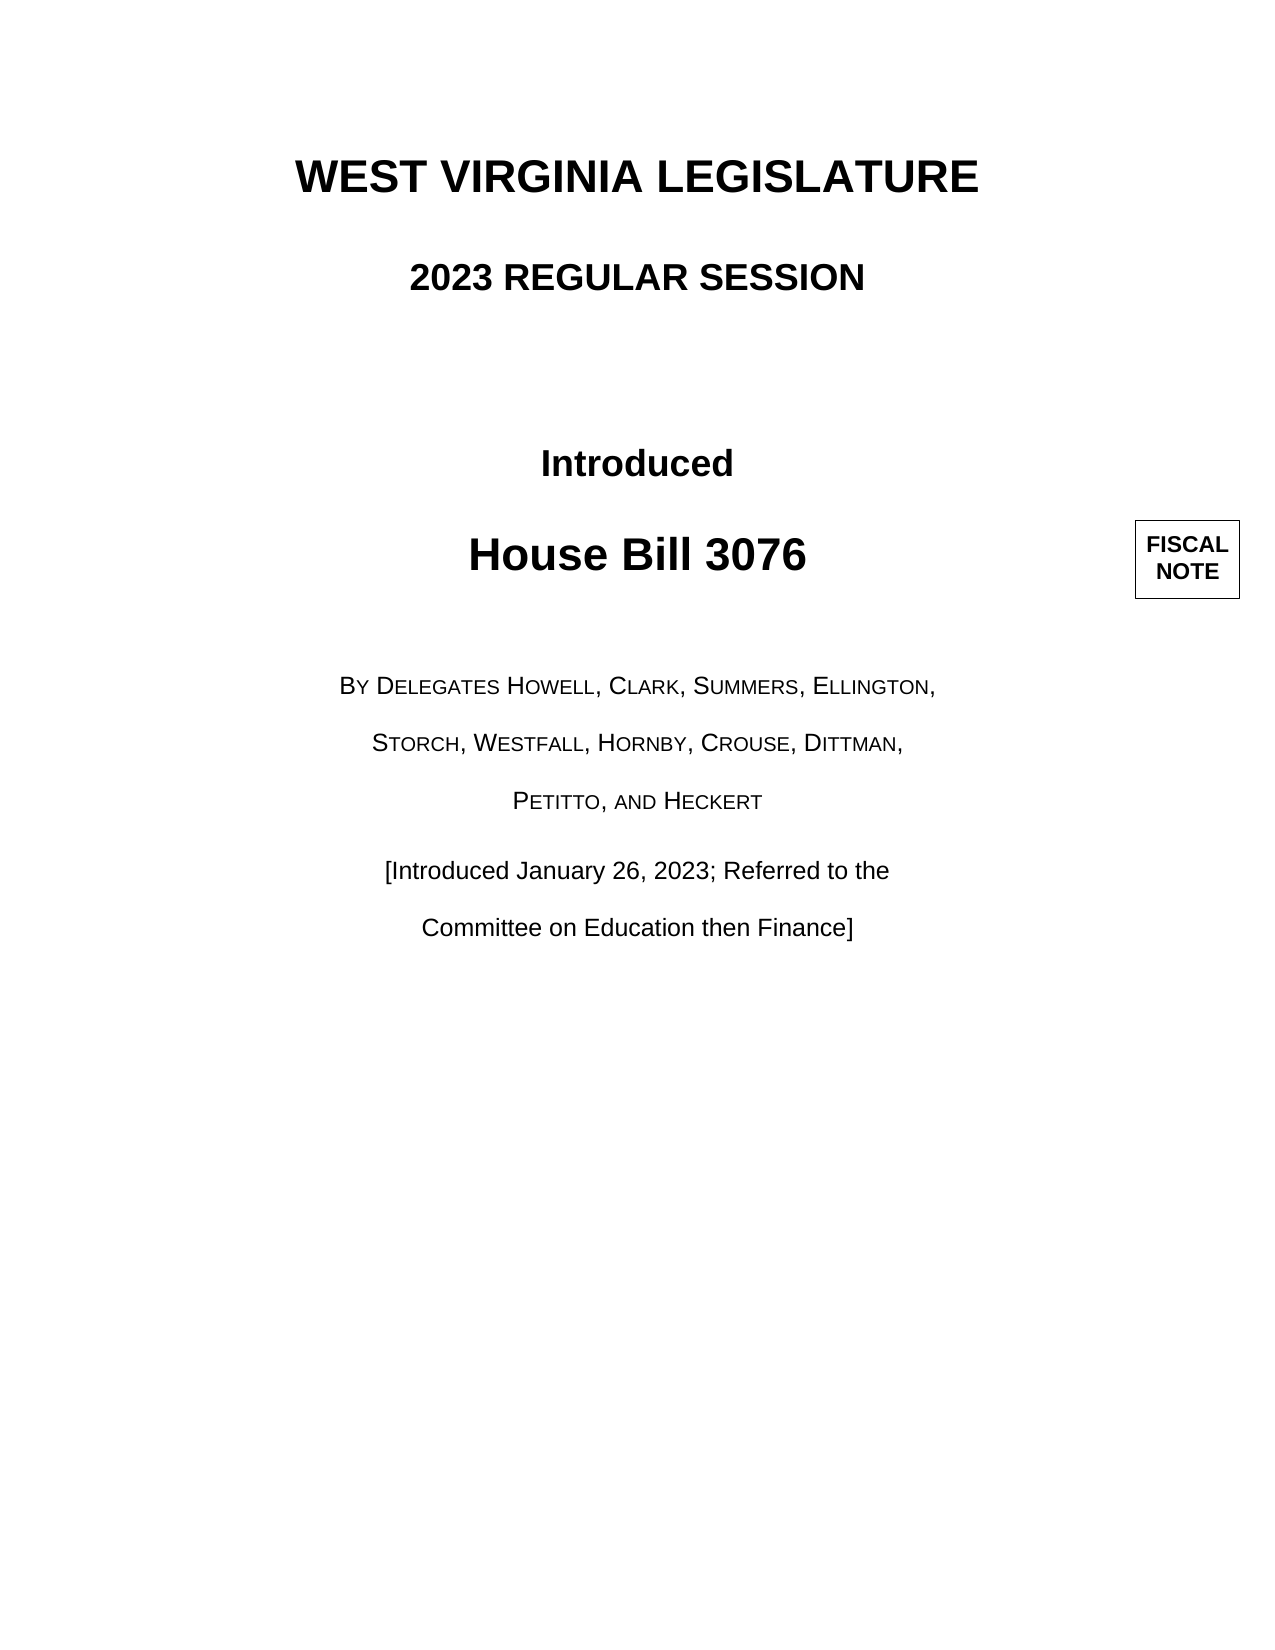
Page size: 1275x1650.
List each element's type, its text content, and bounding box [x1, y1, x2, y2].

title 2023 REGULAR SESSION [150, 255, 1125, 298]
text Bill [150, 528, 1125, 581]
text By [337, 671, 937, 814]
title WEST VIRGINIA LEGISLATURE [150, 150, 1125, 203]
text [] [337, 856, 937, 942]
